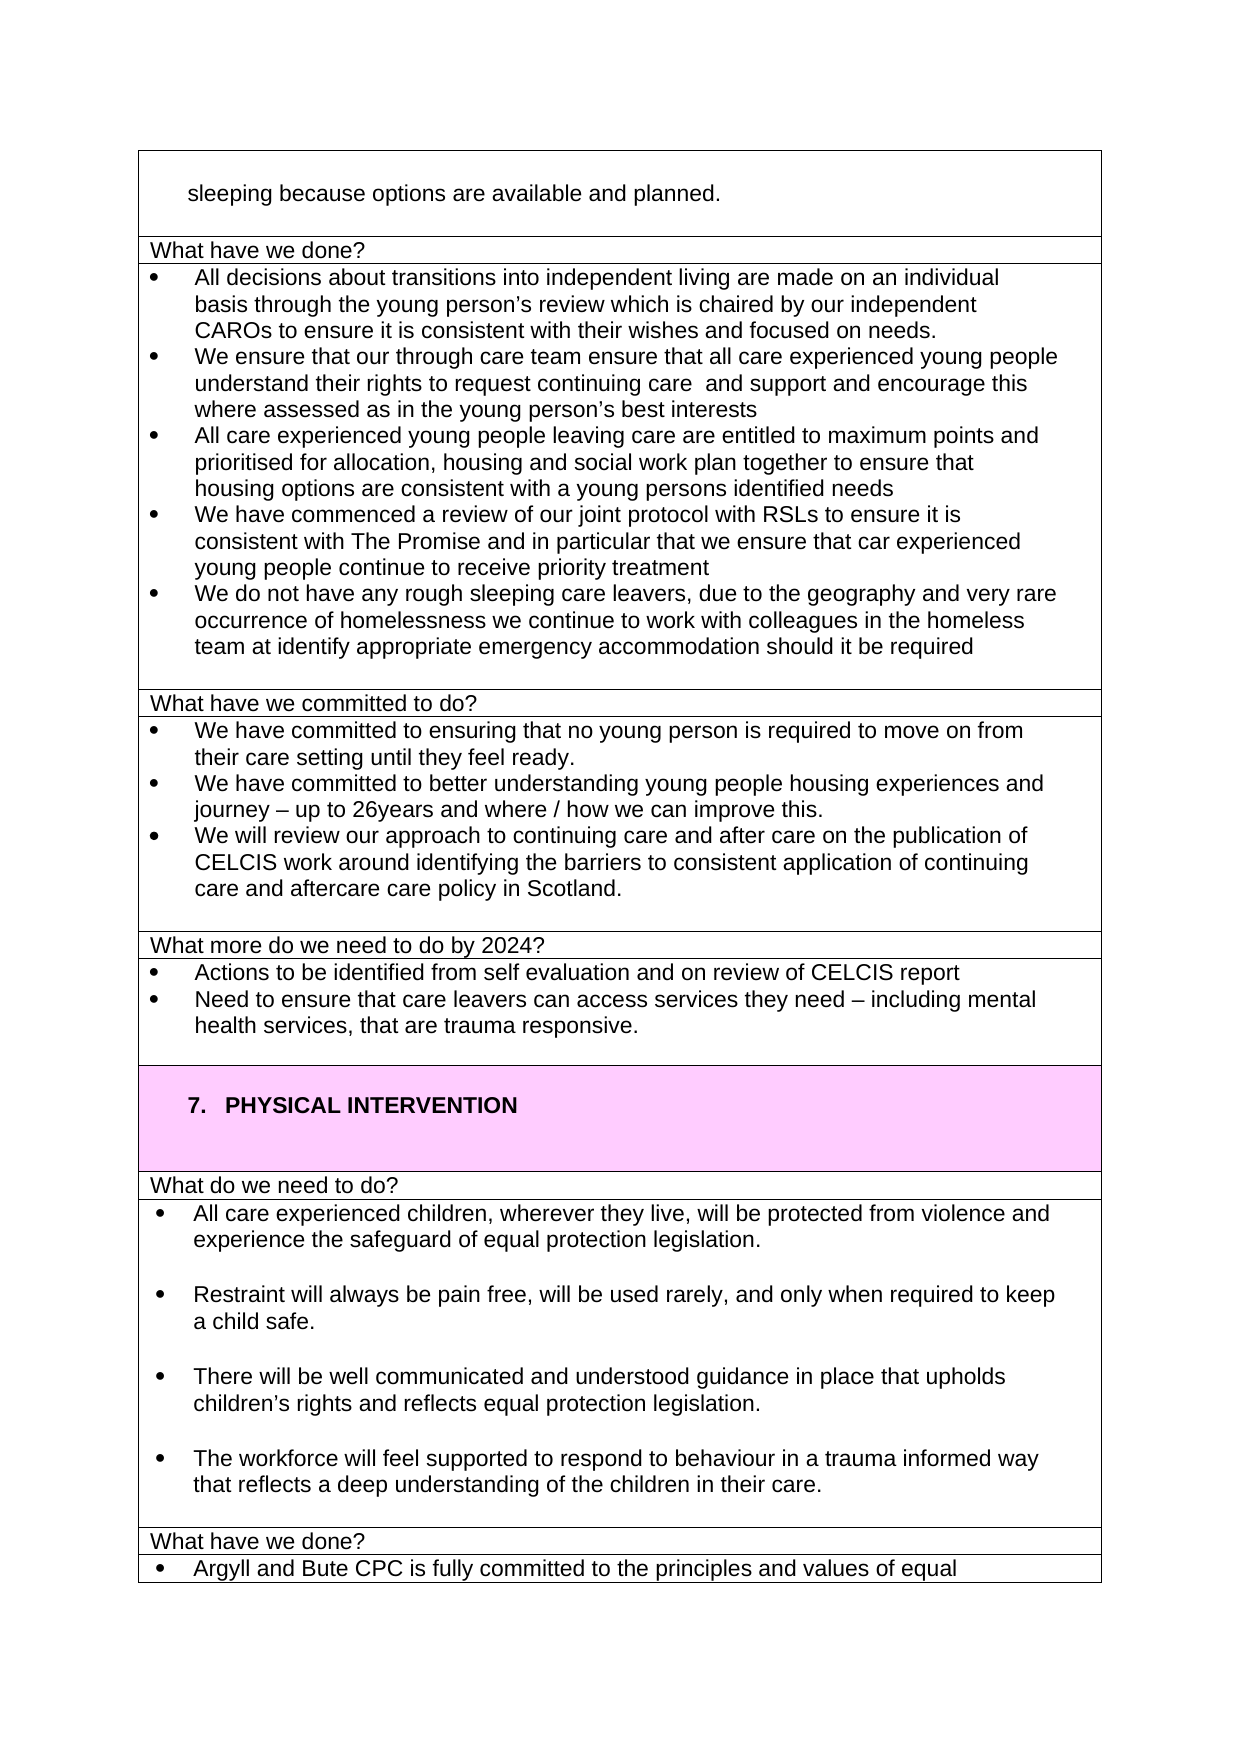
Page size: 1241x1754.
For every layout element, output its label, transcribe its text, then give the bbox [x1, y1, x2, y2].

table_cell What do we need to do? [139, 1172, 1101, 1198]
table_cell PHYSICAL INTERVENTION [139, 1066, 1101, 1171]
table_cell What have we done? [139, 1528, 1101, 1554]
table_cell What have we done? [139, 237, 1101, 263]
table_cell What have we committed to do? [139, 690, 1101, 716]
table_cell What more do we need to do by 2024? [139, 932, 1101, 958]
table_cell All decisions about transitions into independent living are made on an individual basis through the young person’s review which is chaired by our independent CAROs to ensure it is consistent with their wishes and focused on needs. We ensure that our through care team ensure that all care experienced young people understand their rights to request continuing care and support and encourage this where assessed as in the young person’s best interests All care experienced young people leaving care are entitled to maximum points and prioritised for allocation, housing and social work plan together to ensure that housing options are consistent with a young persons identified needs We have commenced a review of our joint protocol with RSLs to ensure it is consistent with The Promise and in particular that we ensure that car experienced young people continue to receive priority treatment We do not have any rough sleeping care leavers, due to the geography and very rare occurrence of homelessness we continue to work with colleagues in the homeless team at identify appropriate emergency accommodation should it be required [139, 264, 1101, 689]
table_cell Actions to be identified from self evaluation and on review of CELCIS report Need to ensure that care leavers can access services they need – including mental health services, that are trauma responsive. [139, 959, 1101, 1064]
table_cell We have committed to ensuring that no young person is required to move on from their care setting until they feel ready. We have committed to better understanding young people housing experiences and journey – up to 26years and where / how we can improve this. We will review our approach to continuing care and after care on the publication of CELCIS work around identifying the barriers to consistent application of continuing care and aftercare care policy in Scotland. [139, 717, 1101, 931]
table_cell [139, 1555, 1101, 1582]
table_cell All care experienced children, wherever they live, will be protected from violence and experience the safeguard of equal protection legislation. Restraint will always be pain free, will be used rarely, and only when required to keep a child safe. There will be well communicated and understood guidance in place that upholds children’s rights and reflects equal protection legislation. The workforce will feel supported to respond to behaviour in a trauma informed way that reflects a deep understanding of the children in their care. [139, 1200, 1101, 1527]
